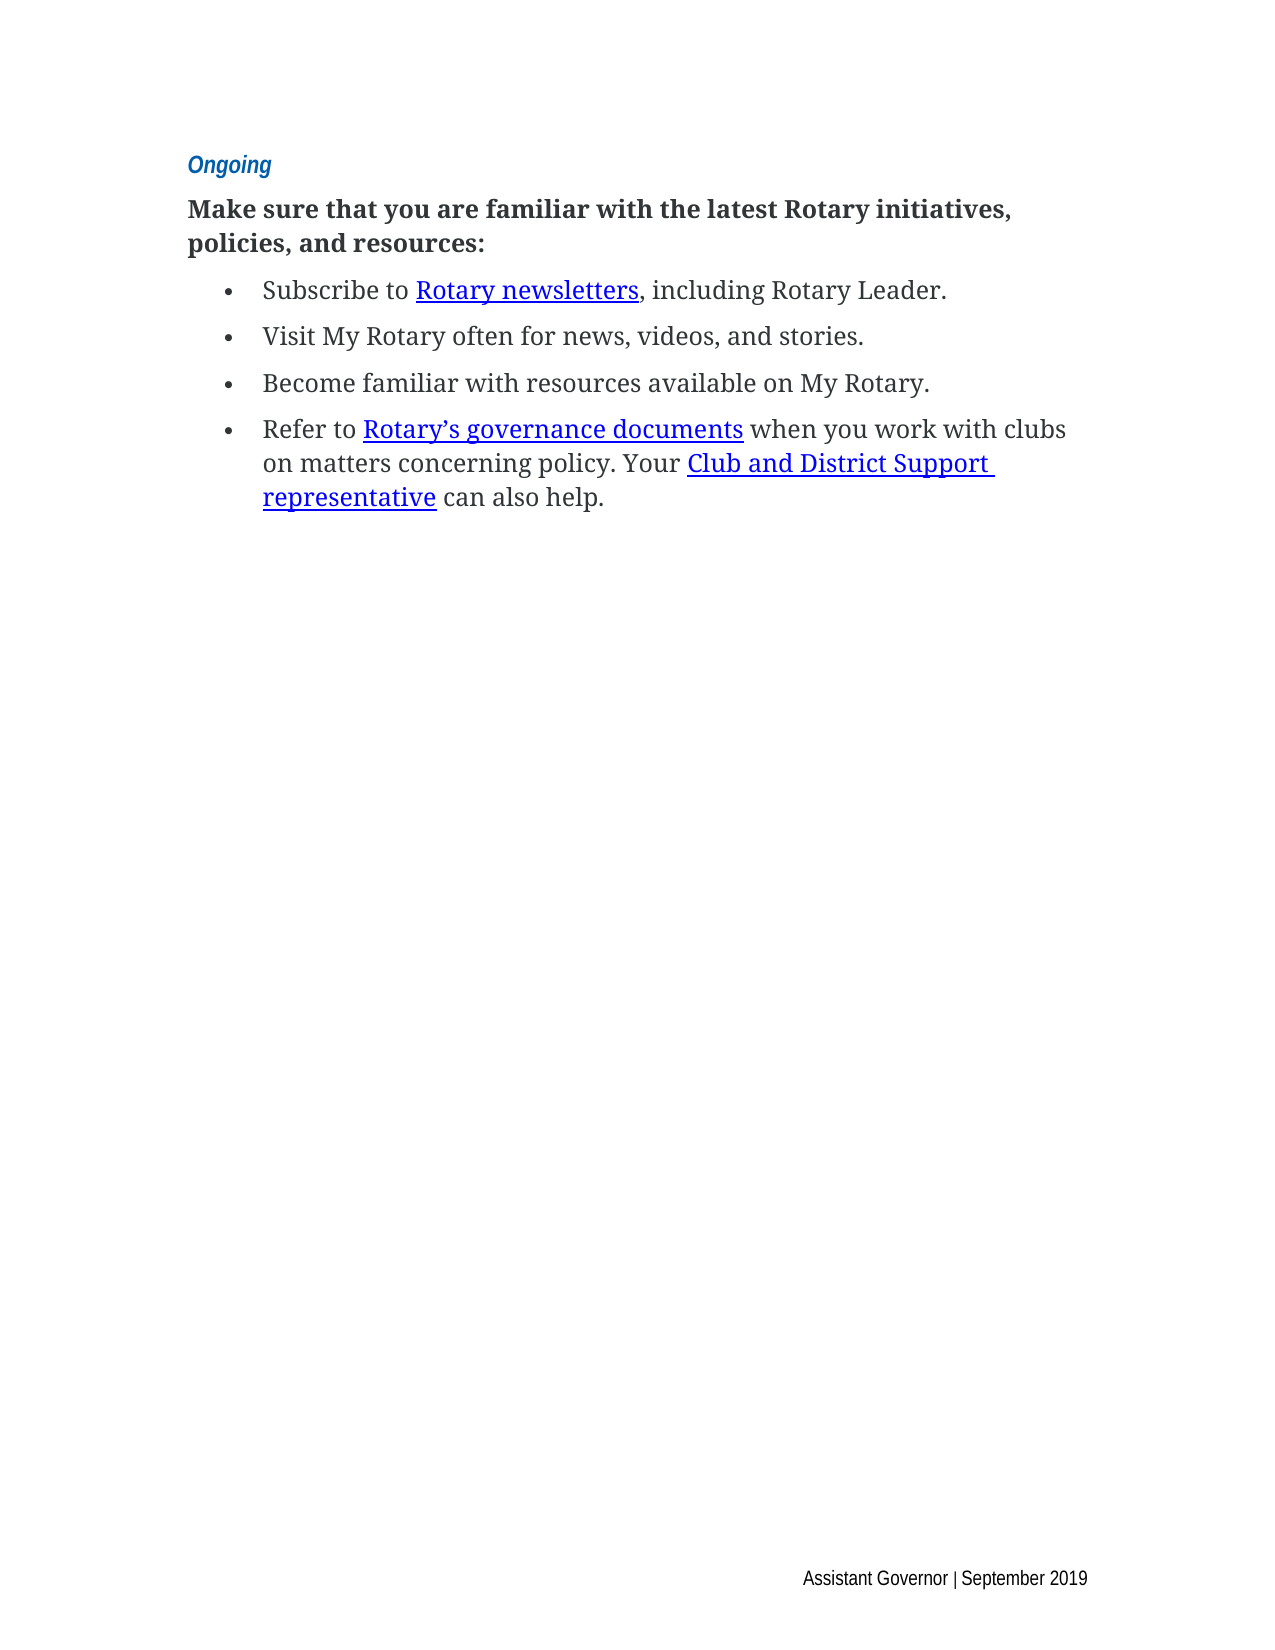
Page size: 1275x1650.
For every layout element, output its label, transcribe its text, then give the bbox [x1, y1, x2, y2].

text Make sure that you are familiar with the latest Rotary initiatives, policies, and resources: [187, 192, 1087, 260]
text Ongoing [187, 150, 1087, 179]
list Visit My Rotary often for news, videos, and stories. [225, 319, 1087, 353]
list Become familiar with resources available on My Rotary. [225, 365, 1087, 399]
list Refer to Rotary’s governance documents when you work with clubs on matters concerning policy. Your Club and District Support representative can also help. [225, 412, 1087, 514]
list Subscribe to Rotary newsletters, including Rotary Leader. [225, 272, 1087, 306]
